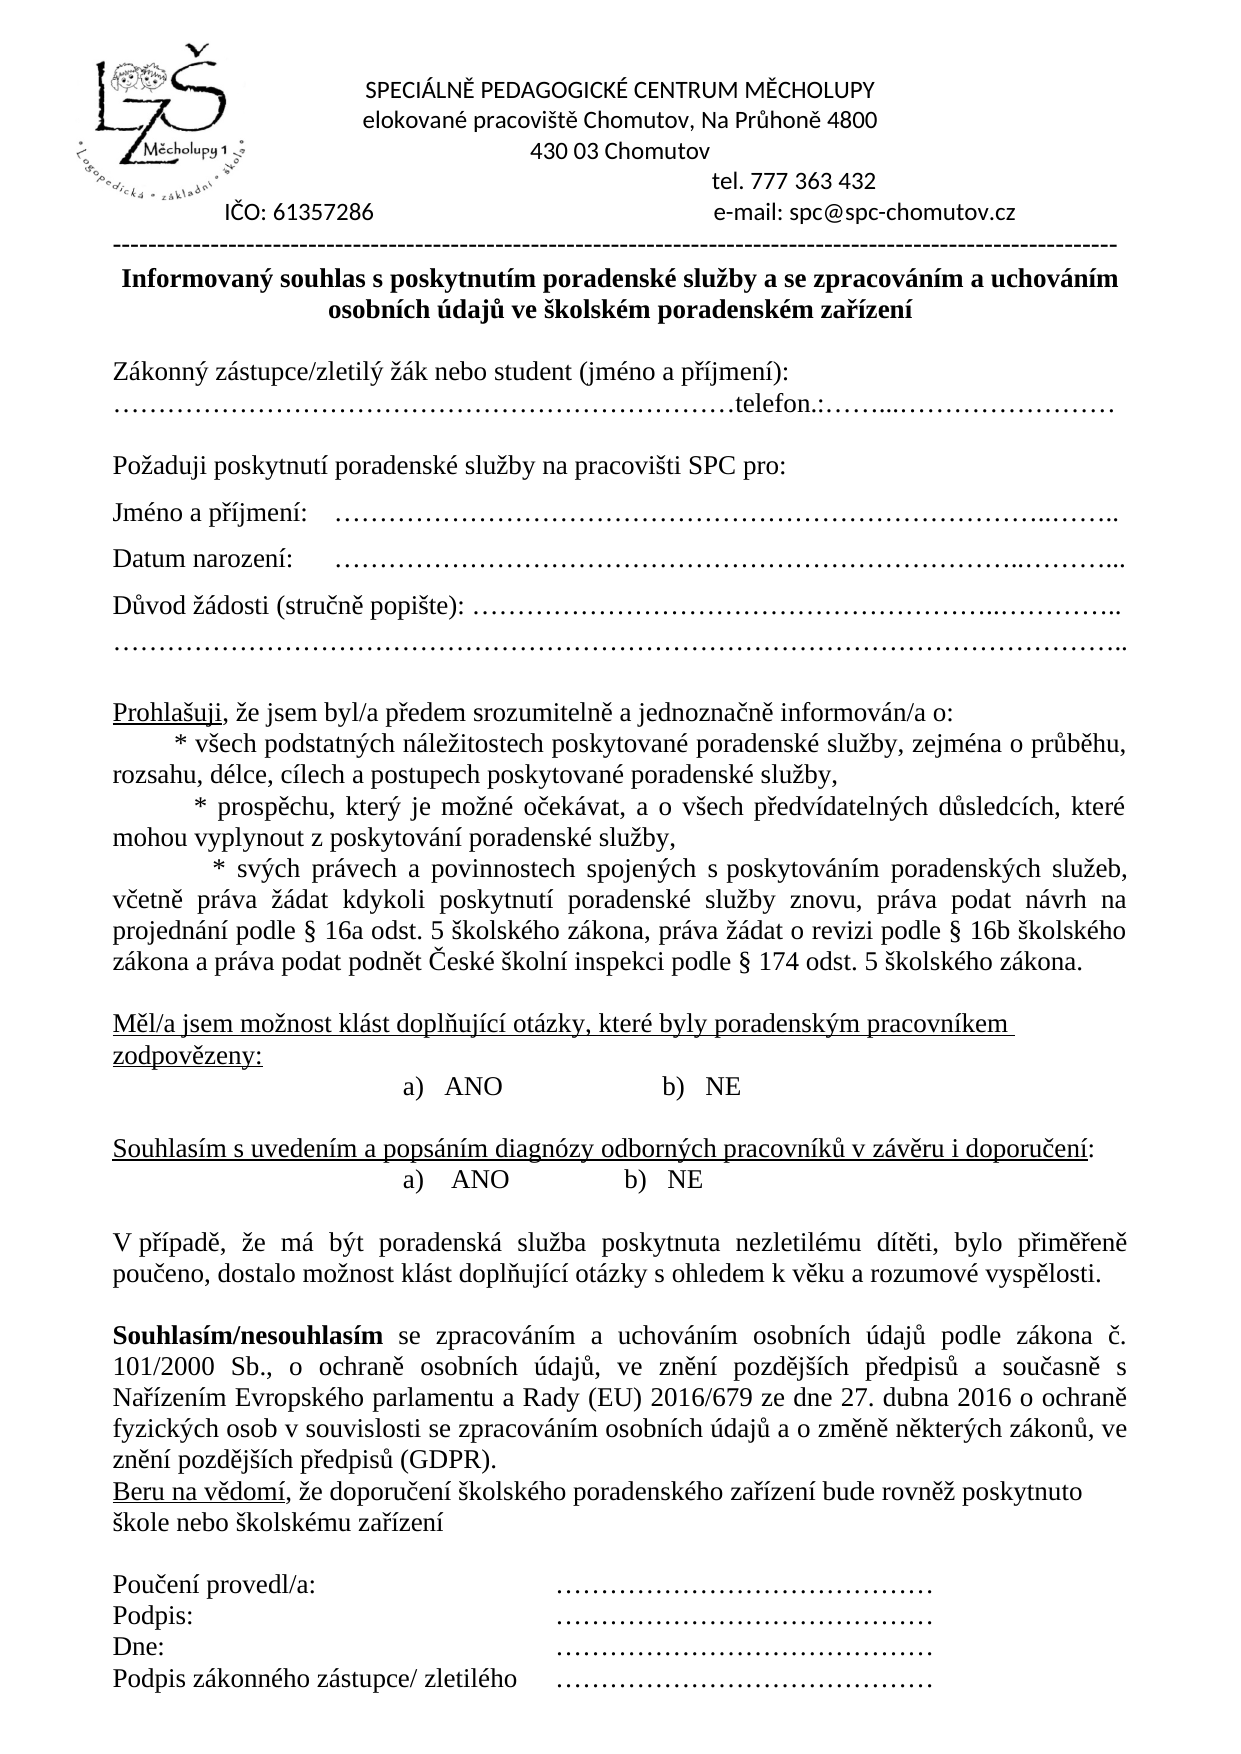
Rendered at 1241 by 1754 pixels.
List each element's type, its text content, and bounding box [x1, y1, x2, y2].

text Beru na vědomí, že doporučení školského poradenského zařízení bude rovněž poskytnuto škole nebo školskému zařízení [112, 1475, 1128, 1537]
text * všech podstatných náležitostech poskytované poradenské služby, zejména o průběhu, rozsahu, délce, cílech a postupech poskytované poradenské služby, [112, 727, 1128, 789]
text Poučení provedl/a: …………………………………… [112, 1568, 1128, 1599]
text Měl/a jsem možnost klást doplňující otázky, které byly poradenským pracovníkem zodpovězeny: [112, 1008, 1128, 1070]
picture [75, 41, 247, 201]
text a) ANO b) NE [112, 1070, 1128, 1101]
text Podpis: …………………………………… [112, 1599, 1128, 1631]
text Datum narození: …………………………………………………………………..………... [112, 542, 1128, 573]
text Jméno a příjmení: ……………………………………………………………………..…….. [112, 496, 1128, 527]
text Podpis zákonného zástupce/ zletilého …………………………………… [112, 1662, 1128, 1693]
text Informovaný souhlas s poskytnutím poradenské služby a se zpracováním a uchováním osobních údajů ve školském poradenském zařízení [112, 262, 1128, 324]
text V případě, že má být poradenská služba poskytnuta nezletilému dítěti, bylo přiměřeně poučeno, dostalo možnost klást doplňující otázky s ohledem k věku a rozumové vyspělosti. [112, 1226, 1128, 1288]
text Prohlašuji, že jsem byl/a předem srozumitelně a jednoznačně informován/a o: [112, 696, 1128, 727]
text Souhlasím/nesouhlasím se zpracováním a uchováním osobních údajů podle zákona č. 101/2000 Sb., o ochraně osobních údajů, ve znění pozdějších předpisů a současně s Nařízením Evropského parlamentu a Rady (EU) 2016/679 ze dne 27. dubna 2016 o ochraně fyzických osob v souvislosti se zpracováním osobních údajů a o změně některých zákonů, ve znění pozdějších předpisů (GDPR). [112, 1319, 1128, 1475]
text Zákonný zástupce/zletilý žák nebo student (jméno a příjmení): [112, 356, 1128, 387]
text * prospěchu, který je možné očekávat, a o všech předvídatelných důsledcích, které mohou vyplynout z poskytování poradenské služby, [112, 789, 1128, 852]
text ……………………………………………………………telefon.:……...…………………… [112, 387, 1128, 418]
text Souhlasím s uvedením a popsáním diagnózy odborných pracovníků v závěru i doporučení: [112, 1132, 1128, 1163]
text Důvod žádosti (stručně popište): …………………………………………………..………….. [112, 589, 1128, 620]
text a) ANO b) NE [112, 1163, 1128, 1194]
text ………………………………………………………………………………………………….. [112, 625, 1128, 656]
text * svých právech a povinnostech spojených s poskytováním poradenských služeb, včetně práva žádat kdykoli poskytnutí poradenské služby znovu, práva podat návrh na projednání podle § 16a odst. 5 školského zákona, práva žádat o revizi podle § 16b školského zákona a práva podat podnět České školní inspekci podle § 174 odst. 5 školského zákona. [112, 852, 1128, 976]
text Dne: …………………………………… [112, 1631, 1128, 1662]
text Požaduji poskytnutí poradenské služby na pracovišti SPC pro: [112, 449, 1128, 480]
